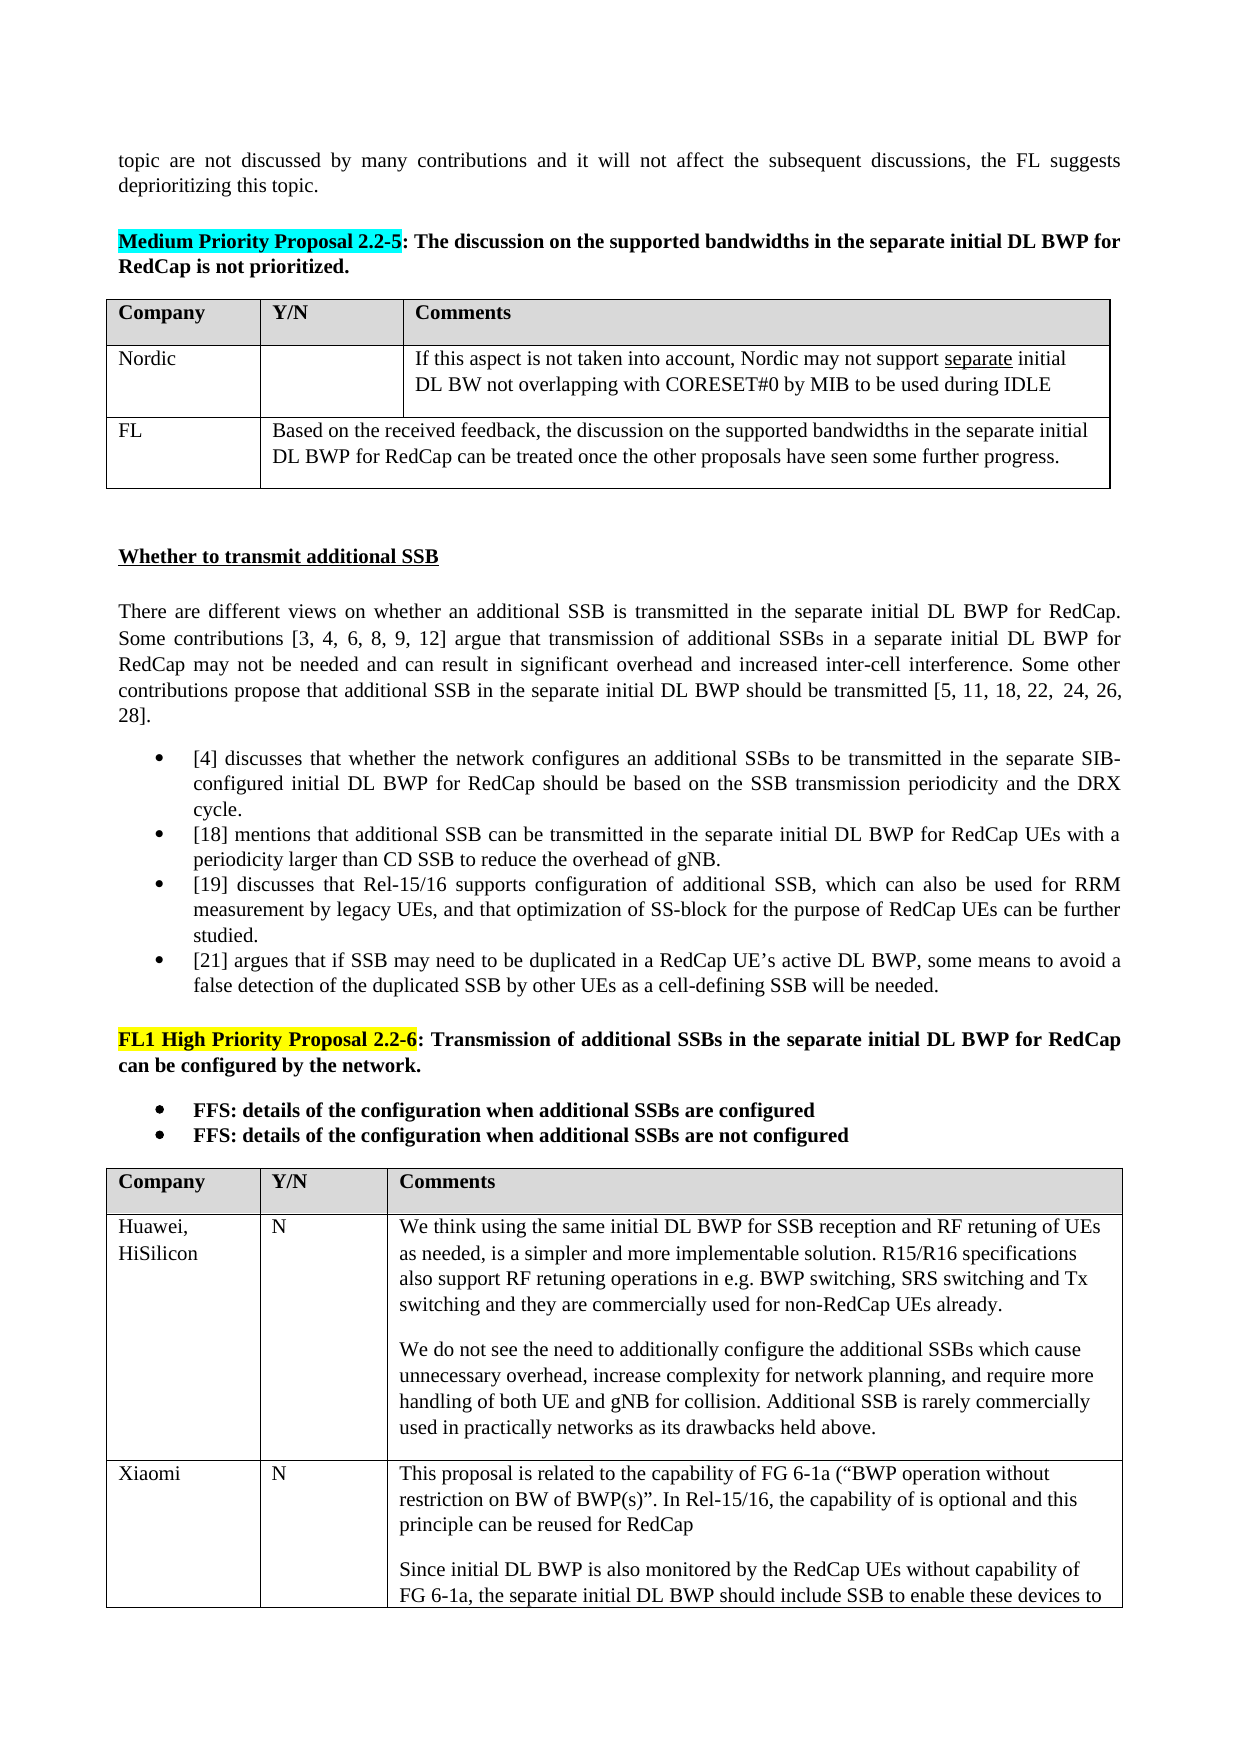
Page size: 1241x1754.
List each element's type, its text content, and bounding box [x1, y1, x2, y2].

text FL1 High Priority Proposal 2.2-6: Transmission of additional SSBs in the separate initial DL BWP for RedCap can be configured by the network. [118, 1027, 1122, 1077]
table_cell We think using the same initial DL BWP for SSB reception and RF retuning of UEs as needed, is a simpler and more implementable solution. R15/R16 specifications also support RF retuning operations in e.g. BWP switching, SRS switching and Tx switching and they are commercially used for non-RedCap UEs already. We do not see the need to additionally configure the additional SSBs which cause unnecessary overhead, increase complexity for network planning, and require more handling of both UE and gNB for collision. Additional SSB is rarely commercially used in practically networks as its drawbacks held above. [388, 1215, 1122, 1459]
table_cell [388, 1461, 1122, 1607]
table_cell Nordic [107, 346, 260, 417]
table_header Company [107, 300, 260, 345]
table_header Company [107, 1169, 260, 1213]
list [19] discusses that Rel-15/16 supports configuration of additional SSB, which can also be used for RRM measurement by legacy UEs, and that optimization of SS-block for the purpose of RedCap UEs can be further studied. [156, 872, 1122, 947]
table_header Comments [388, 1169, 1122, 1213]
text Whether to transmit additional SSB [118, 544, 1122, 568]
list FFS: details of the configuration when additional SSBs are not configured [156, 1123, 1122, 1148]
table_cell N [261, 1461, 387, 1607]
table_cell N [261, 1215, 387, 1459]
table_cell If this aspect is not taken into account, Nordic may not support separate initial DL BW not overlapping with CORESET#0 by MIB to be used during IDLE [404, 346, 1109, 417]
table_header Comments [404, 300, 1109, 345]
table_cell [261, 346, 403, 417]
table_cell Based on the received feedback, the discussion on the supported bandwidths in the separate initial DL BWP for RedCap can be treated once the other proposals have seen some further progress. [261, 418, 1109, 488]
text Medium Priority Proposal 2.2-5: The discussion on the supported bandwidths in the separate initial DL BWP for RedCap is not prioritized. [118, 228, 1122, 278]
list [18] mentions that additional SSB can be transmitted in the separate initial DL BWP for RedCap UEs with a periodicity larger than CD SSB to reduce the overhead of gNB. [156, 822, 1122, 871]
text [118, 147, 1122, 197]
list [21] argues that if SSB may need to be duplicated in a RedCap UE’s active DL BWP, some means to avoid a false detection of the duplicated SSB by other UEs as a cell-defining SSB will be needed. [156, 948, 1122, 997]
list FFS: details of the configuration when additional SSBs are configured [156, 1098, 1122, 1122]
table_cell Huawei, HiSilicon [107, 1215, 260, 1459]
table_header Y/N [261, 1169, 387, 1213]
table_header Y/N [261, 300, 403, 345]
text There are different views on whether an additional SSB is transmitted in the separate initial DL BWP for RedCap. Some contributions [3, 4, 6, 8, 9, 12] argue that transmission of additional SSBs in a separate initial DL BWP for RedCap may not be needed and can result in significant overhead and increased inter-cell interference. Some other contributions propose that additional SSB in the separate initial DL BWP should be transmitted [5, 11, 18, 22, 24, 26, 28]. [118, 599, 1122, 727]
list [4] discusses that whether the network configures an additional SSBs to be transmitted in the separate SIB-configured initial DL BWP for RedCap should be based on the SSB transmission periodicity and the DRX cycle. [156, 746, 1122, 821]
table_cell Xiaomi [107, 1461, 260, 1607]
table_cell FL [107, 418, 260, 488]
